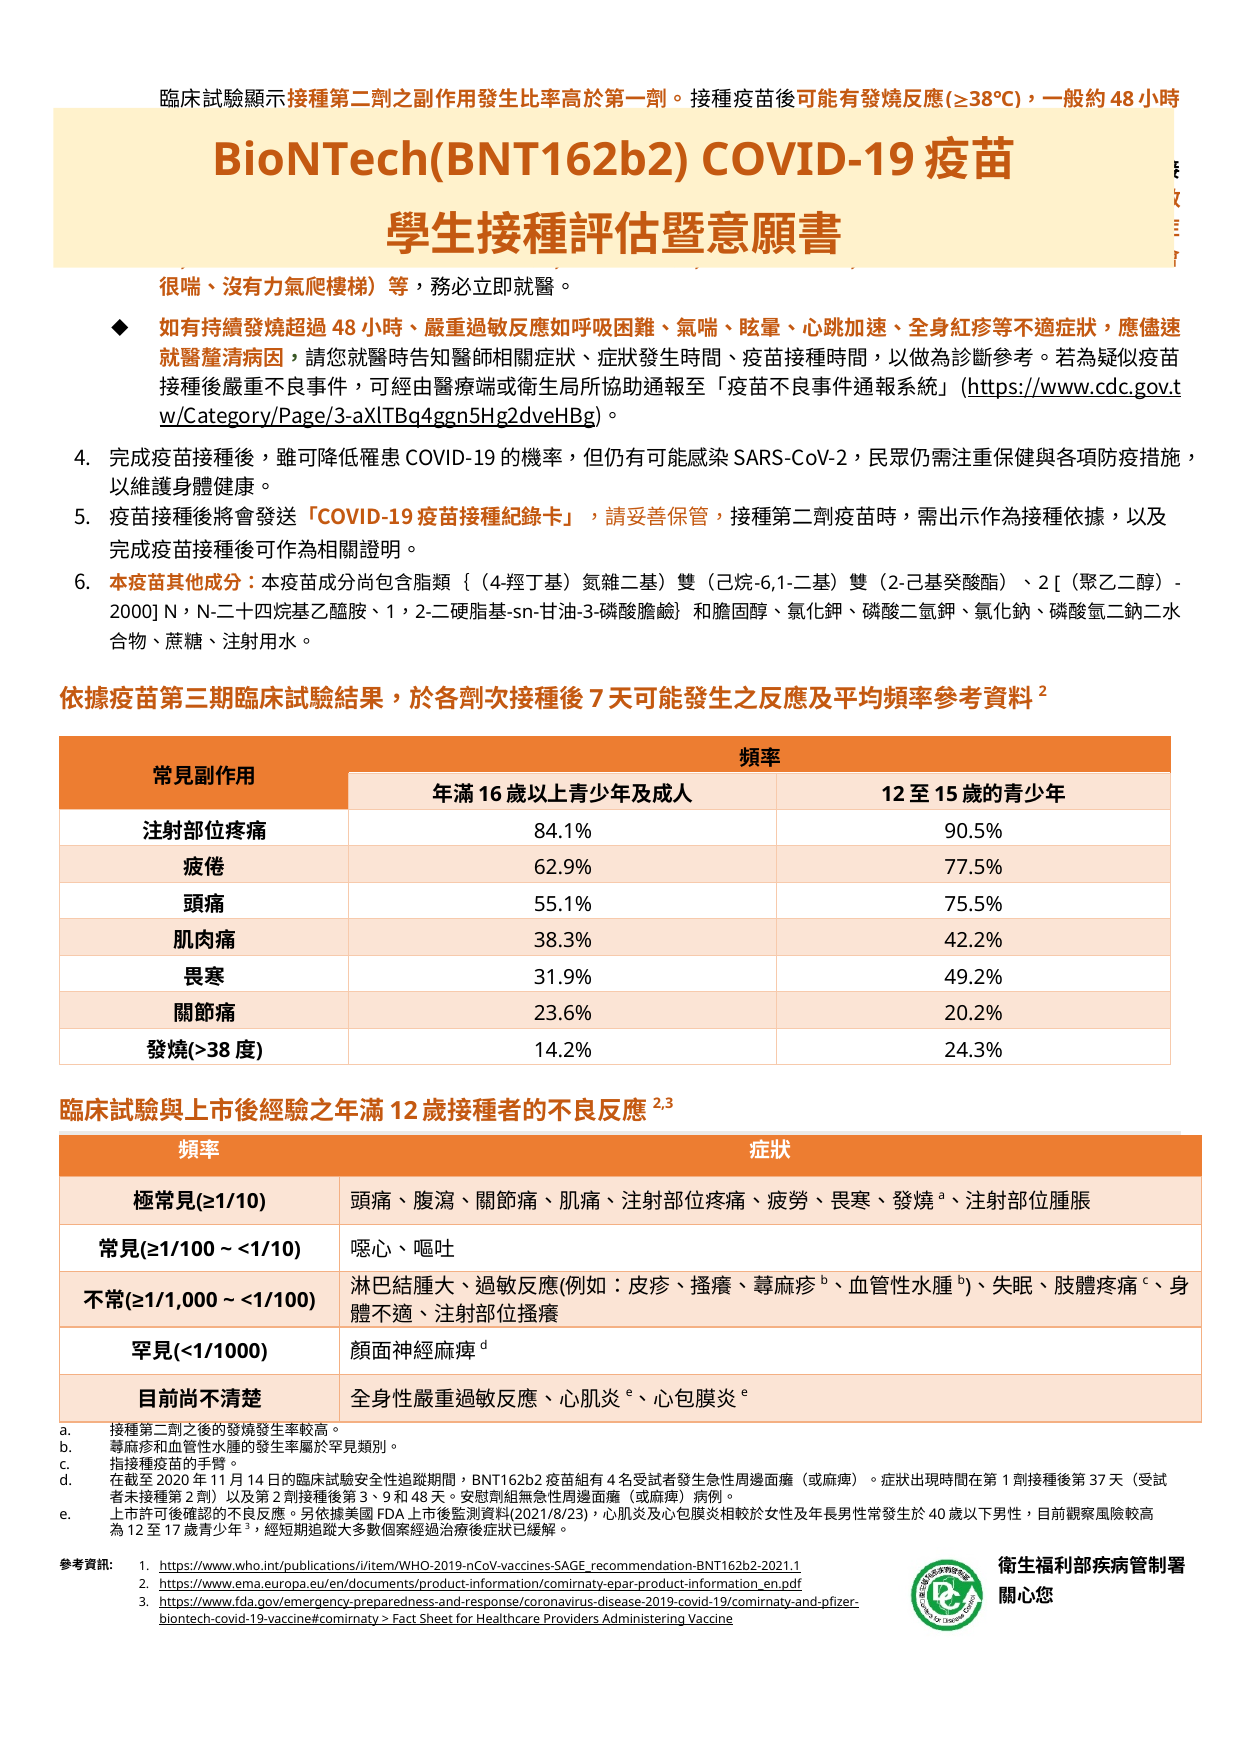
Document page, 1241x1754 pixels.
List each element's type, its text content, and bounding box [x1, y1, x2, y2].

table_header 頻率 [349, 737, 1170, 772]
list 在截至2020年11月14日的臨床試驗安全性追蹤期間，BNT162b2疫苗組有4名受試者發生急性周邊面癱（或麻痺）。症狀出現時間在第1劑接種後第37天（受試者未接種第2劑）以及第2劑接種後第3、9和48天。安慰劑組無急性周邊面癱（或麻痺）病例。 [59, 1472, 1168, 1506]
table_cell 年滿16歲以上青少年及成人 [349, 774, 776, 809]
table_header 頻率 [60, 1136, 339, 1176]
table_cell 77.5% [777, 846, 1170, 882]
table_cell 頭痛、腹瀉、關節痛、肌痛、注射部位疼痛、疲勞、畏寒、發燒a、注射部位腫脹 [340, 1177, 1201, 1224]
table_cell 55.1% [349, 883, 776, 918]
table_cell 14.2% [349, 1029, 776, 1064]
list 參考資訊: [59, 1539, 1181, 1577]
table_cell 肌肉痛 [60, 919, 348, 955]
list 疫苗接種後將會發送「COVID-19疫苗接種紀錄卡」，請妥善保管，接種第二劑疫苗時，需出示作為接種依據，以及完成疫苗接種後可作為相關證明。 [74, 500, 1181, 563]
table_cell 淋巴結腫大、過敏反應(例如：皮疹、搔癢、蕁麻疹b、血管性水腫b)、失眠、肢體疼痛c、身體不適、注射部位搔癢 [340, 1272, 1201, 1326]
table_header 症狀 [340, 1136, 1201, 1176]
list 上市許可後確認的不良反應。另依據美國FDA上市後監測資料(2021/8/23)，心肌炎及心包膜炎相較於女性及年長男性常發生於40歲以下男性，目前觀察風險較高為12至17歲青少年3，經短期追蹤大多數個案經過治療後症狀已緩解。 [59, 1506, 1154, 1539]
list 指接種疫苗的手臂。 [59, 1456, 1240, 1472]
table_cell 42.2% [777, 919, 1170, 955]
table_cell 畏寒 [60, 956, 348, 991]
table_cell 注射部位疼痛 [60, 810, 348, 845]
list 依據疫苗上市後資料，接種BNT162b2疫苗後曾出現極罕見的心肌炎和心包膜炎病例。這些病例主要發生在接種後14天內，較常發生在接種第二劑之後以及年輕男性，但評估後BNT162b2疫苗用於年輕族群的整體臨床效益仍大於其風險。接種疫苗後28天內若出現疑似心肌炎或心包膜炎的症狀，例如：胸痛、胸口壓迫感或不適症狀; 心悸（心跳不規則、跳拍或“顫動”）; 暈厥（昏厥）;呼吸急促或心悸; 運動耐受不良（例如走幾步路就會很喘、沒有力氣爬樓梯）等，務必立即就醫。 [109, 154, 1181, 300]
table_cell 24.3% [777, 1029, 1170, 1064]
table_cell 49.2% [777, 956, 1170, 991]
list 接種第二劑之後的發燒發生率較高。 [59, 1422, 1240, 1439]
table_cell 疲倦 [60, 846, 348, 882]
table_cell 常見(≥1/100 ~ <1/10) [60, 1225, 339, 1271]
text 臨床試驗與上市後經驗之年滿12歲接種者的不良反應2,3 [59, 1090, 1181, 1131]
table_cell 23.6% [349, 992, 776, 1028]
table_cell 62.9% [349, 846, 776, 882]
table_cell 噁心、嘔吐 [340, 1225, 1201, 1271]
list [109, 83, 1181, 142]
table_cell 關節痛 [60, 992, 348, 1028]
list 完成疫苗接種後，雖可降低罹患COVID-19的機率，但仍有可能感染SARS-CoV-2，民眾仍需注重保健與各項防疫措施，以維護身體健康。 [74, 442, 1181, 500]
list 蕁麻疹和血管性水腫的發生率屬於罕見類別。 [59, 1439, 1240, 1456]
list 如有持續發燒超過48小時、嚴重過敏反應如呼吸困難、氣喘、眩暈、心跳加速、全身紅疹等不適症狀，應儘速就醫釐清病因，請您就醫時告知醫師相關症狀、症狀發生時間、疫苗接種時間，以做為診斷參考。若為疑似疫苗接種後嚴重不良事件，可經由醫療端或衛生局所協助通報至「疫苗不良事件通報系統」(https://www.cdc.gov.tw/Category/Page/3-aXlTBq4ggn5Hg2dveHBg)。 [109, 312, 1181, 429]
table_cell 罕見(<1/1000) [60, 1328, 339, 1374]
table_cell 20.2% [777, 992, 1170, 1028]
table_cell 75.5% [777, 883, 1170, 918]
table_cell 全身性嚴重過敏反應、心肌炎e、心包膜炎e [340, 1375, 1201, 1421]
table_cell 不常(≥1/1,000 ~ <1/100) [60, 1272, 339, 1326]
list 本疫苗其他成分：本疫苗成分尚包含脂類｛（4-羥丁基）氮雜二基）雙（己烷-6,1-二基）雙（2-己基癸酸酯）、2 [（聚乙二醇）-2000] N，N-二十四烷基乙醯胺、1，2-二硬脂基-sn-甘油-3-磷酸膽鹼｝和膽固醇、氯化鉀、磷酸二氫鉀、氯化鈉、磷酸氫二鈉二水合物、蔗糖、注射用水。 [74, 566, 1181, 654]
table_cell 31.9% [349, 956, 776, 991]
picture [898, 1577, 993, 1641]
table_cell 發燒(>38度) [60, 1029, 348, 1064]
table_cell 38.3% [349, 919, 776, 955]
table_cell 目前尚不清楚 [60, 1375, 339, 1421]
table_cell 極常見(≥1/10) [60, 1177, 339, 1224]
table_cell 84.1% [349, 810, 776, 845]
table_cell 顏面神經麻痺d [340, 1328, 1201, 1374]
table_header 常見副作用 [60, 737, 348, 809]
table_cell 12至15歲的青少年 [777, 774, 1170, 809]
table_cell 90.5% [777, 810, 1170, 845]
table_cell 頭痛 [60, 883, 348, 918]
text 依據疫苗第三期臨床試驗結果，於各劑次接種後7天可能發生之反應及平均頻率參考資料2 [59, 679, 1181, 719]
